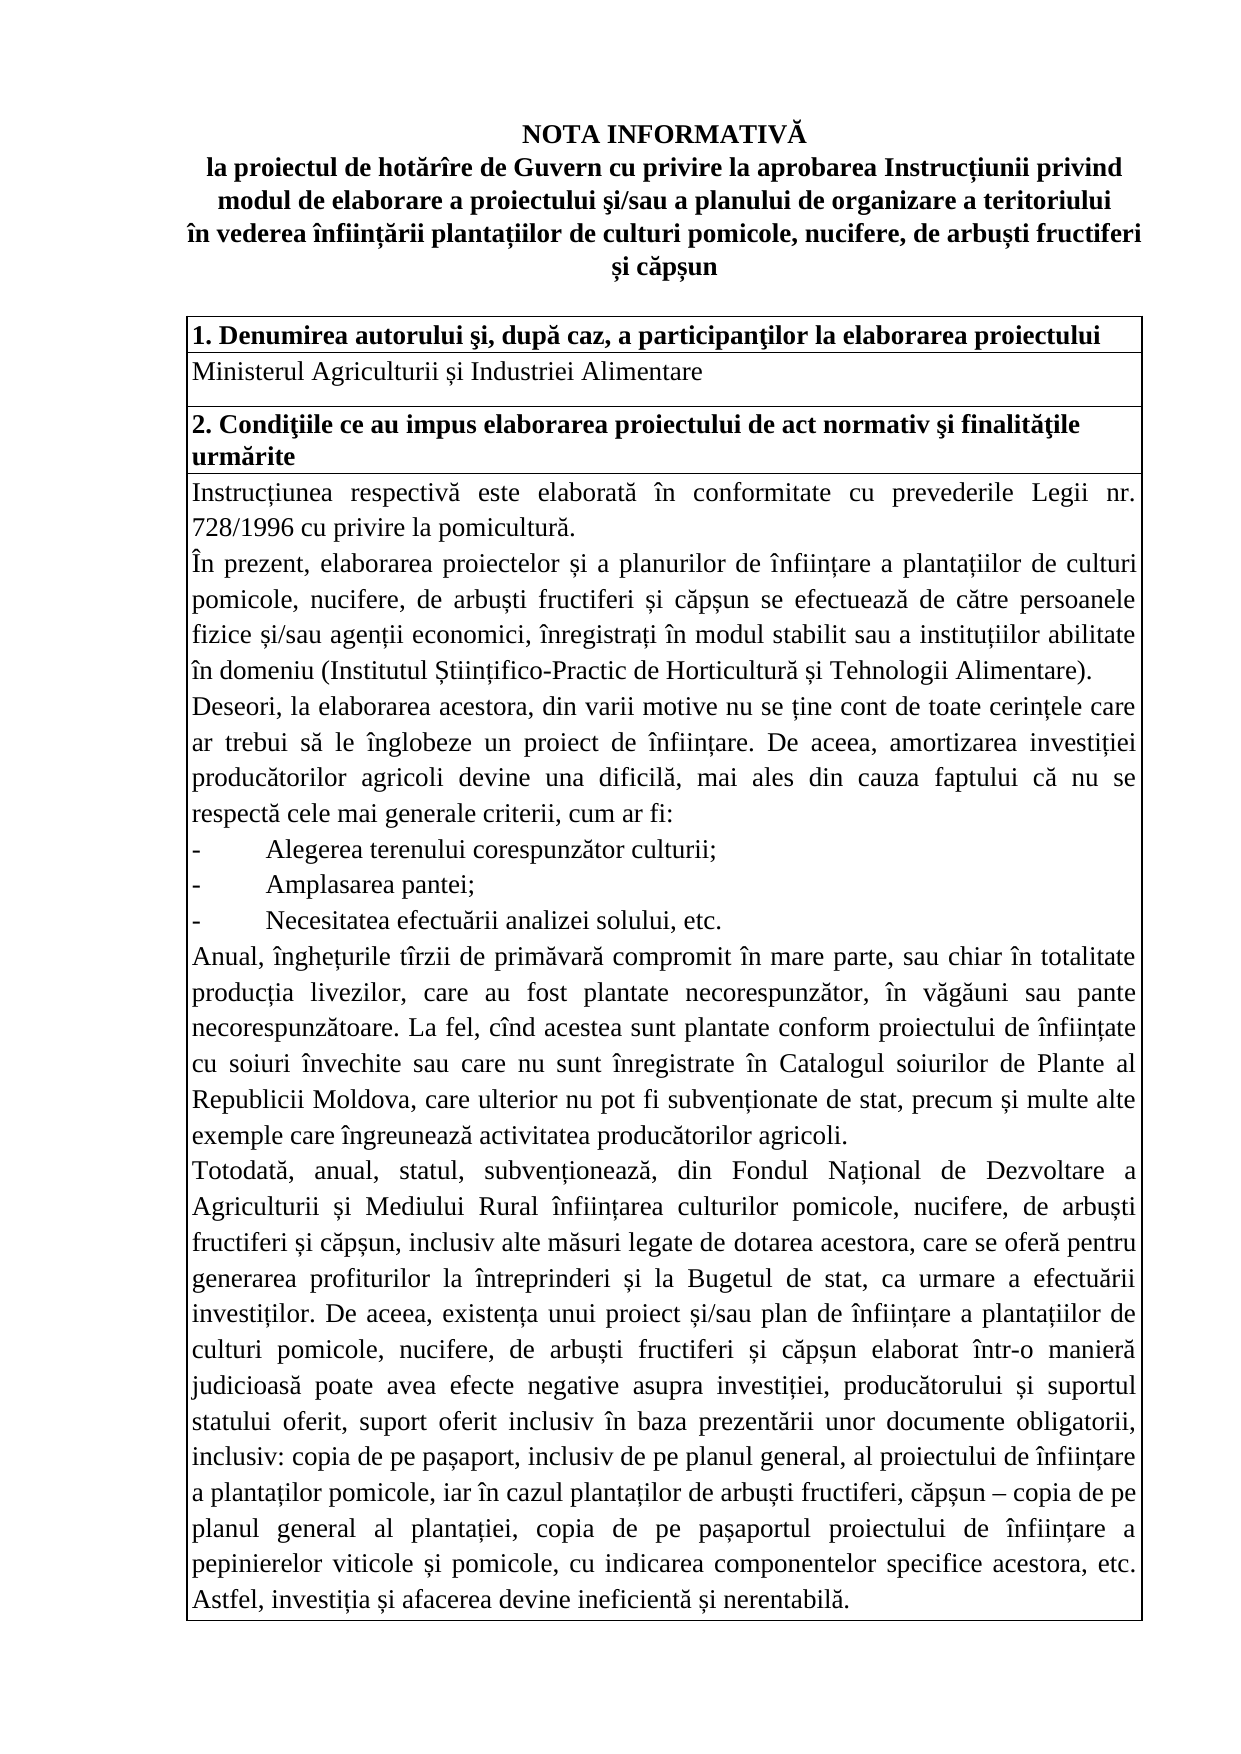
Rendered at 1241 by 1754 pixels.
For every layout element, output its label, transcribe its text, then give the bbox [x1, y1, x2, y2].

text și căpșun [177, 250, 1152, 281]
table_header 1. Denumirea autorului şi, după caz, a participanţilor la elaborarea proiectului [188, 317, 1141, 351]
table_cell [188, 474, 1141, 1620]
text NOTA INFORMATIVĂ [177, 118, 1152, 149]
text în vederea înființării plantațiilor de culturi pomicole, nucifere, de arbuști fructiferi [177, 217, 1152, 248]
table_cell Ministerul Agriculturii și Industriei Alimentare [188, 353, 1141, 406]
text la proiectul de hotărîre de Guvern cu privire la aprobarea Instrucțiunii privind modul de elaborare a proiectului şi/sau a planului de organizare a teritoriului [177, 151, 1152, 215]
table_cell 2. Condiţiile ce au impus elaborarea proiectului de act normativ şi finalităţile urmărite [188, 407, 1141, 472]
